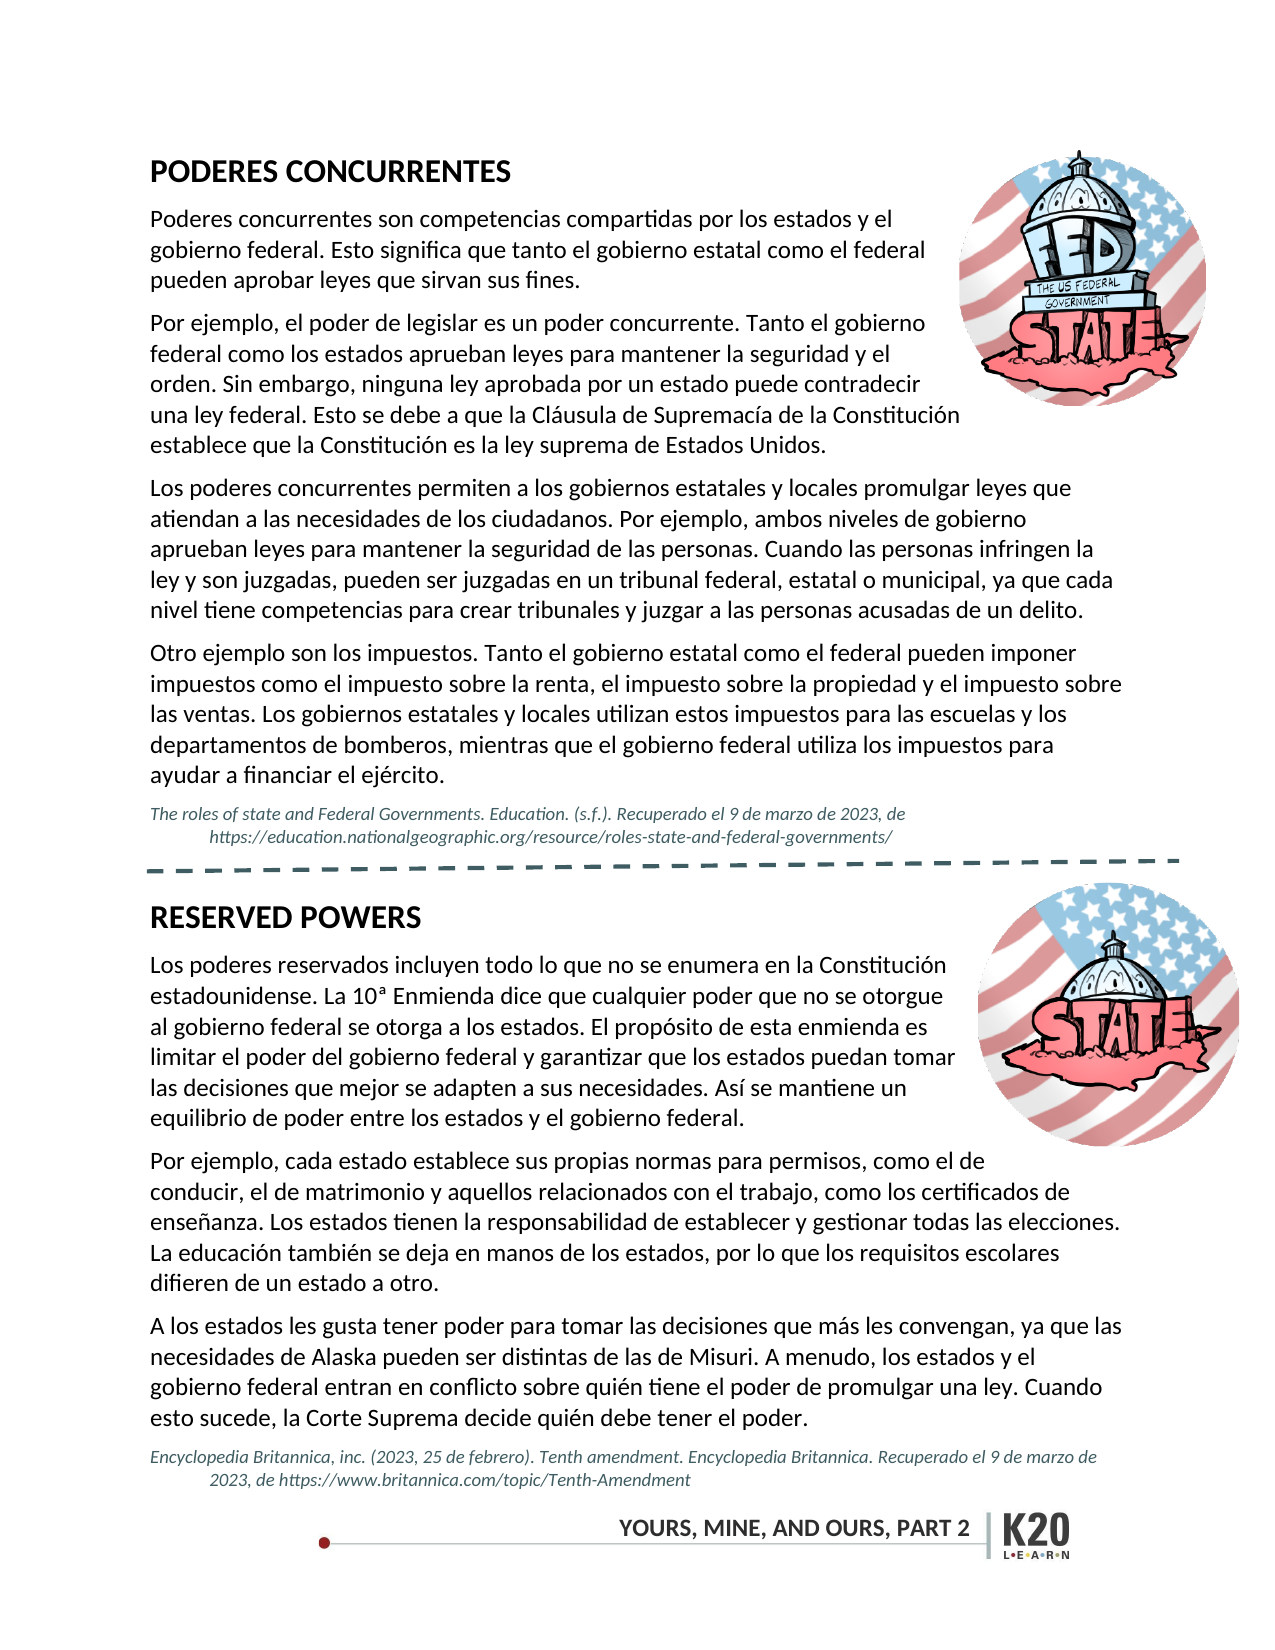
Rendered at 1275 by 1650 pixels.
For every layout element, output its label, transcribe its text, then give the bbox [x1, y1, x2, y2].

picture [318, 1509, 1069, 1562]
title PODERES CONCURRENTES [150, 150, 1068, 191]
text Por ejemplo, el poder de legislar es un poder concurrente. Tanto el gobierno federal como los estados aprueban leyes para mantener la seguridad y el orden. Sin embargo, ninguna ley aprobada por un estado puede contradecir una ley federal. Esto se debe a que la Cláusula de Supremacía de la Constitución establece que la Constitución es la ley suprema de Estados Unidos. [150, 307, 1125, 460]
text Encyclopedia Britannica, inc. (2023, 25 de febrero). Tenth amendment. Encyclopedia Britannica. Recuperado el 9 de marzo de 2023, de https://www.britannica.com/topic/Tenth-Amendment [150, 1445, 1125, 1491]
text Por ejemplo, cada estado establece sus propias normas para permisos, como el de conducir, el de matrimonio y aquellos relacionados con el trabajo, como los certificados de enseñanza. Los estados tienen la responsabilidad de establecer y gestionar todas las elecciones. La educación también se deja en manos de los estados, por lo que los requisitos escolares difieren de un estado a otro. [150, 1145, 1125, 1298]
text A los estados les gusta tener poder para tomar las decisiones que más les convengan, ya que las necesidades de Alaska pueden ser distintas de las de Misuri. A menudo, los estados y el gobierno federal entran en conflicto sobre quién tiene el poder de promulgar una ley. Cuando esto sucede, la Corte Suprema decide quién debe tener el poder. [150, 1310, 1125, 1432]
text Los poderes reservados incluyen todo lo que no se enumera en la Constitución estadounidense. La 10ª Enmienda dice que cualquier poder que no se otorgue al gobierno federal se otorga a los estados. El propósito de esta enmienda es limitar el poder del gobierno federal y garantizar que los estados puedan tomar las decisiones que mejor se adapten a sus necesidades. Así se mantiene un equilibrio de poder entre los estados y el gobierno federal. [150, 949, 1045, 1133]
text Poderes concurrentes son competencias compartidas por los estados y el gobierno federal. Esto significa que tanto el gobierno estatal como el federal pueden aprobar leyes que sirvan sus fines. [150, 203, 981, 295]
text Los poderes concurrentes permiten a los gobiernos estatales y locales promulgar leyes que atiendan a las necesidades de los ciudadanos. Por ejemplo, ambos niveles de gobierno aprueban leyes para mantener la seguridad de las personas. Cuando las personas infringen la ley y son juzgadas, pueden ser juzgadas en un tribunal federal, estatal o municipal, ya que cada nivel tiene competencias para crear tribunales y juzgar a las personas acusadas de un delito. [150, 472, 1125, 625]
title RESERVED POWERS [150, 896, 1042, 937]
picture [976, 882, 1239, 1145]
picture [957, 150, 1206, 404]
text Otro ejemplo son los impuestos. Tanto el gobierno estatal como el federal pueden imponer impuestos como el impuesto sobre la renta, el impuesto sobre la propiedad y el impuesto sobre las ventas. Los gobiernos estatales y locales utilizan estos impuestos para las escuelas y los departamentos de bomberos, mientras que el gobierno federal utiliza los impuestos para ayudar a financiar el ejército. [150, 637, 1125, 790]
text The roles of state and Federal Governments. Education. (s.f.). Recuperado el 9 de marzo de 2023, de https://education.nationalgeographic.org/resource/roles-state-and-federal-governments/ [150, 803, 1125, 848]
